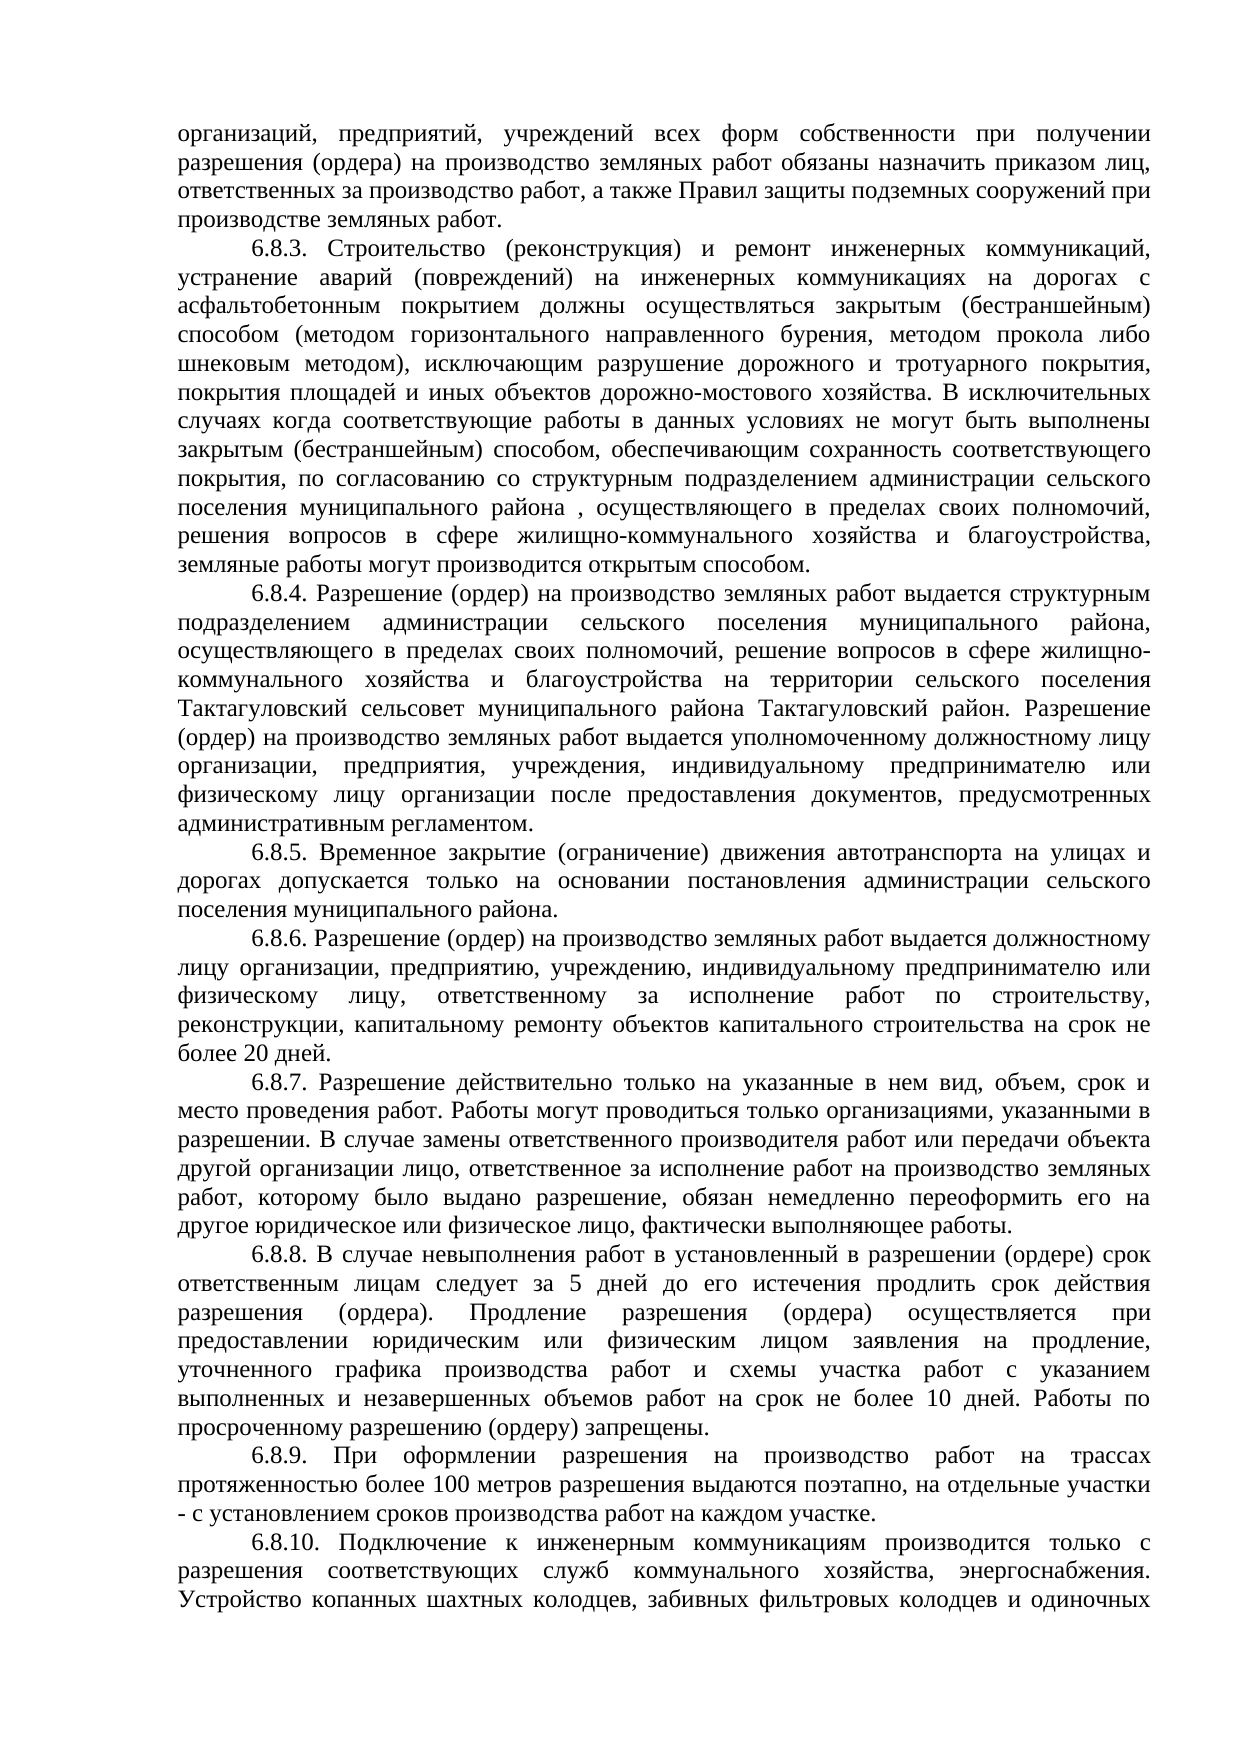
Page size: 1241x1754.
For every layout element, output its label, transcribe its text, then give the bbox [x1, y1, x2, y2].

text 6.8.6. Разрешение (ордер) на производство земляных работ выдается должностному лицу организации, предприятию, учреждению, индивидуальному предпринимателю или физическому лицу, ответственному за исполнение работ по строительству, реконструкции, капитальному ремонту объектов капитального строительства на срок не более 20 дней. [177, 923, 1152, 1067]
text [177, 1527, 1152, 1613]
text 6.8.8. В случае невыполнения работ в установленный в разрешении (ордере) срок ответственным лицам следует за 5 дней до его истечения продлить срок действия разрешения (ордера). Продление разрешения (ордера) осуществляется при предоставлении юридическим или физическим лицом заявления на продление, уточненного графика производства работ и схемы участка работ с указанием выполненных и незавершенных объемов работ на срок не более 10 дней. Работы по просроченному разрешению (ордеру) запрещены. [177, 1239, 1152, 1441]
text 6.8.7. Разрешение действительно только на указанные в нем вид, объем, срок и место проведения работ. Работы могут проводиться только организациями, указанными в разрешении. В случае замены ответственного производителя работ или передачи объекта другой организации лицо, ответственное за исполнение работ на производство земляных работ, которому было выдано разрешение, обязан немедленно переоформить его на другое юридическое или физическое лицо, фактически выполняющее работы. [177, 1067, 1152, 1239]
text 6.8.5. Временное закрытие (ограничение) движения автотранспорта на улицах и дорогах допускается только на основании постановления администрации сельского поселения муниципального района. [177, 837, 1152, 923]
text 6.8.4. Разрешение (ордер) на производство земляных работ выдается структурным подразделением администрации сельского поселения муниципального района, осуществляющего в пределах своих полномочий, решение вопросов в сфере жилищно-коммунального хозяйства и благоустройства на территории сельского поселения Тактагуловский сельсовет муниципального района Тактагуловский район. Разрешение (ордер) на производство земляных работ выдается уполномоченному должностному лицу организации, предприятия, учреждения, индивидуальному предпринимателю или физическому лицу организации после предоставления документов, предусмотренных административным регламентом. [177, 578, 1152, 837]
text 6.8.9. При оформлении разрешения на производство работ на трассах протяженностью более 100 метров разрешения выдаются поэтапно, на отдельные участки - с установлением сроков производства работ на каждом участке. [177, 1441, 1152, 1527]
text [177, 118, 1152, 233]
text 6.8.3. Строительство (реконструкция) и ремонт инженерных коммуникаций, устранение аварий (повреждений) на инженерных коммуникациях на дорогах с асфальтобетонным покрытием должны осуществляться закрытым (бестраншейным) способом (методом горизонтального направленного бурения, методом прокола либо шнековым методом), исключающим разрушение дорожного и тротуарного покрытия, покрытия площадей и иных объектов дорожно-мостового хозяйства. В исключительных случаях когда соответствующие работы в данных условиях не могут быть выполнены закрытым (бестраншейным) способом, обеспечивающим сохранность соответствующего покрытия, по согласованию со структурным подразделением администрации сельского поселения муниципального района , осуществляющего в пределах своих полномочий, решения вопросов в сфере жилищно-коммунального хозяйства и благоустройства, земляные работы могут производится открытым способом. [177, 233, 1152, 578]
